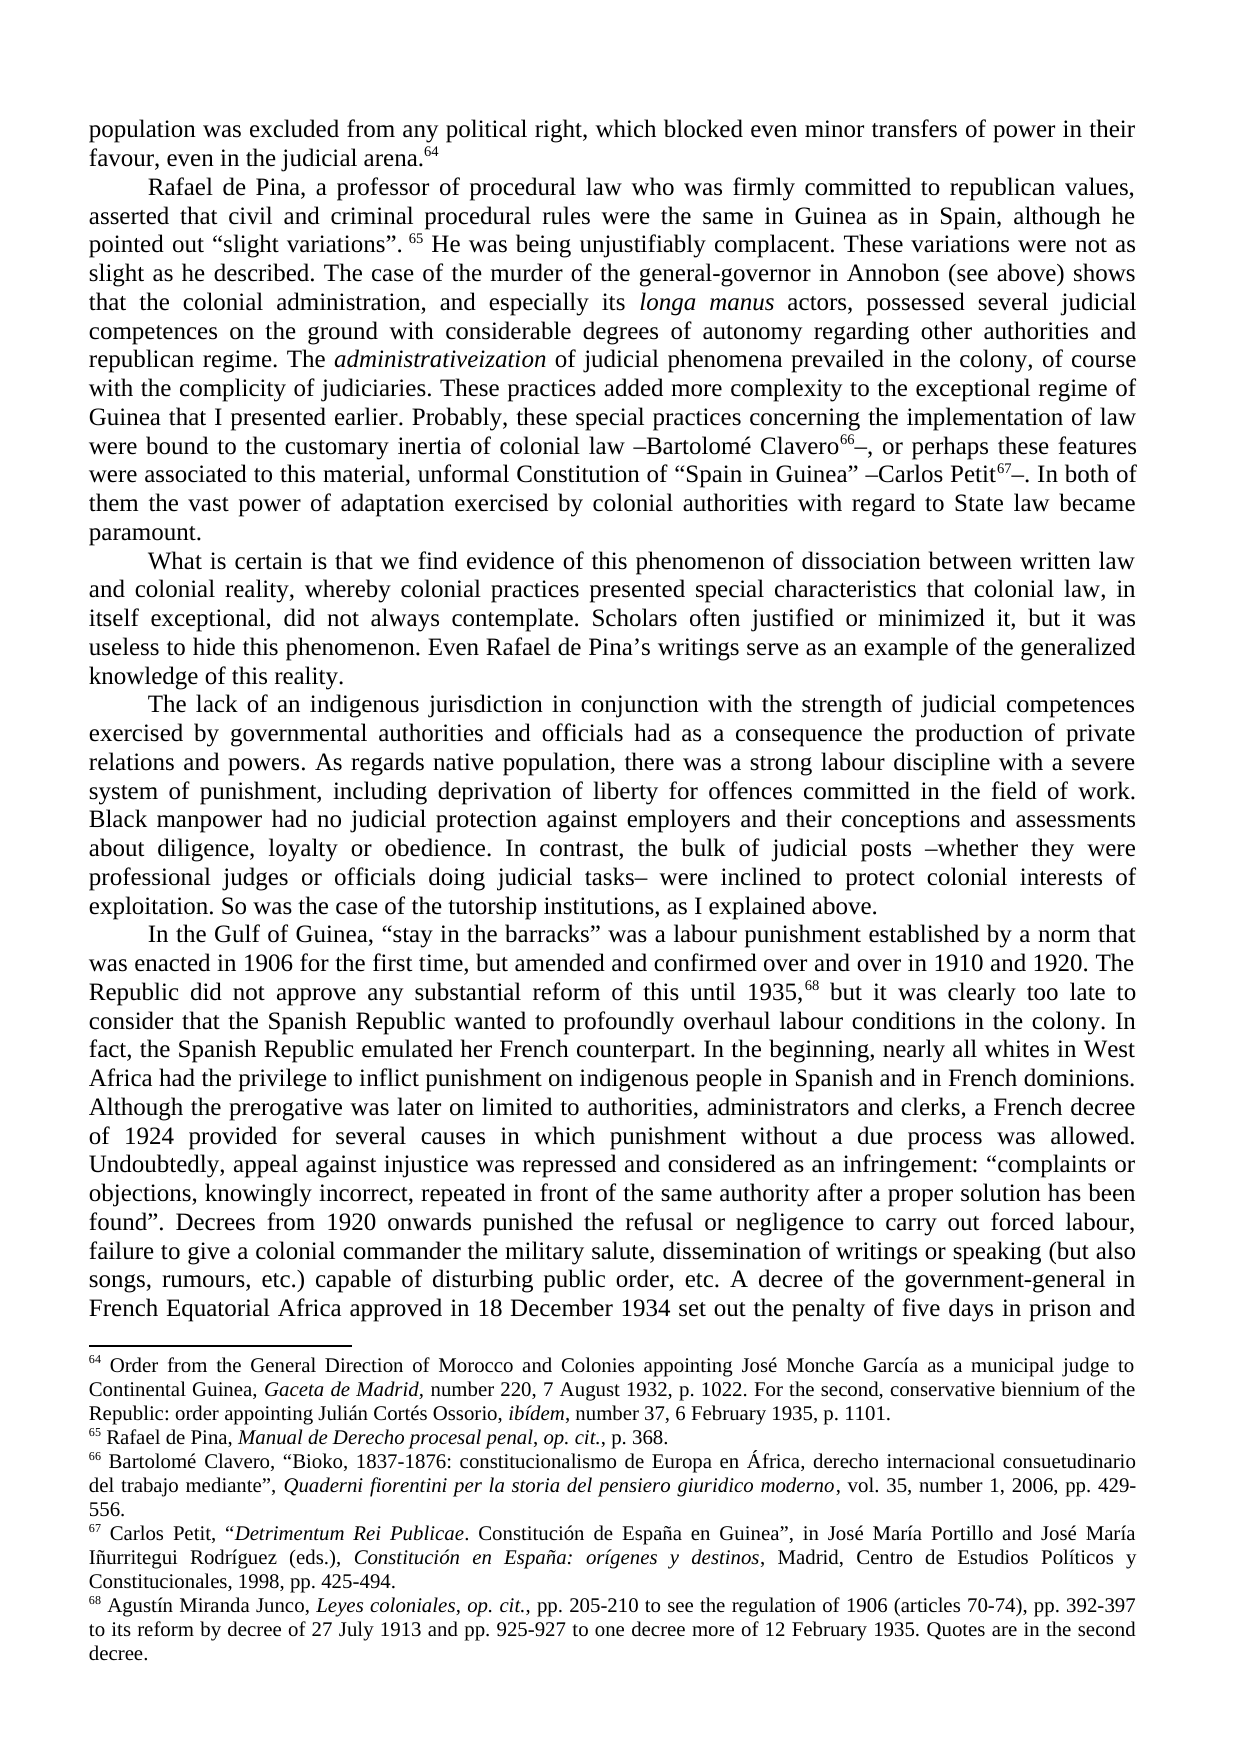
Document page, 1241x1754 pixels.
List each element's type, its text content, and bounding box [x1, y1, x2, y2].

text The lack of an indigenous jurisdiction in conjunction with the strength of judicial competences exercised by governmental authorities and officials had as a consequence the production of private relations and powers. As regards native population, there was a strong labour discipline with a severe system of punishment, including deprivation of liberty for offences committed in the field of work. Black manpower had no judicial protection against employers and their conceptions and assessments about diligence, loyalty or obedience. In contrast, the bulk of judicial posts –whether they were professional judges or officials doing judicial tasks– were inclined to protect colonial interests of exploitation. So was the case of the tutorship institutions, as I explained above. [89, 689, 1137, 919]
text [89, 919, 1137, 1322]
text Rafael de Pina, a professor of procedural law who was firmly committed to republican values, asserted that civil and criminal procedural rules were the same in Guinea as in Spain, although he pointed out “slight variations”. He was being unjustifiably complacent. These variations were not as slight as he described. The case of the murder of the general-governor in Annobon (see above) shows that the colonial administration, and especially its longa manus actors, possessed several judicial competences on the ground with considerable degrees of autonomy regarding other authorities and republican regime. The administrativeization of judicial phenomena prevailed in the colony, of course with the complicity of judiciaries. These practices added more complexity to the exceptional regime of Guinea that I presented earlier. Probably, these special practices concerning the implementation of law were bound to the customary inertia of colonial law –Bartolomé Clavero–, or perhaps these features were associated to this material, unformal Constitution of “Spain in Guinea” –Carlos Petit–. In both of them the vast power of adaptation exercised by colonial authorities with regard to State law became paramount. [89, 172, 1137, 546]
text What is certain is that we find evidence of this phenomenon of dissociation between written law and colonial reality, whereby colonial practices presented special characteristics that colonial law, in itself exceptional, did not always contemplate. Scholars often justified or minimized it, but it was useless to hide this phenomenon. Even Rafael de Pina’s writings serve as an example of the generalized knowledge of this reality. [89, 546, 1137, 689]
